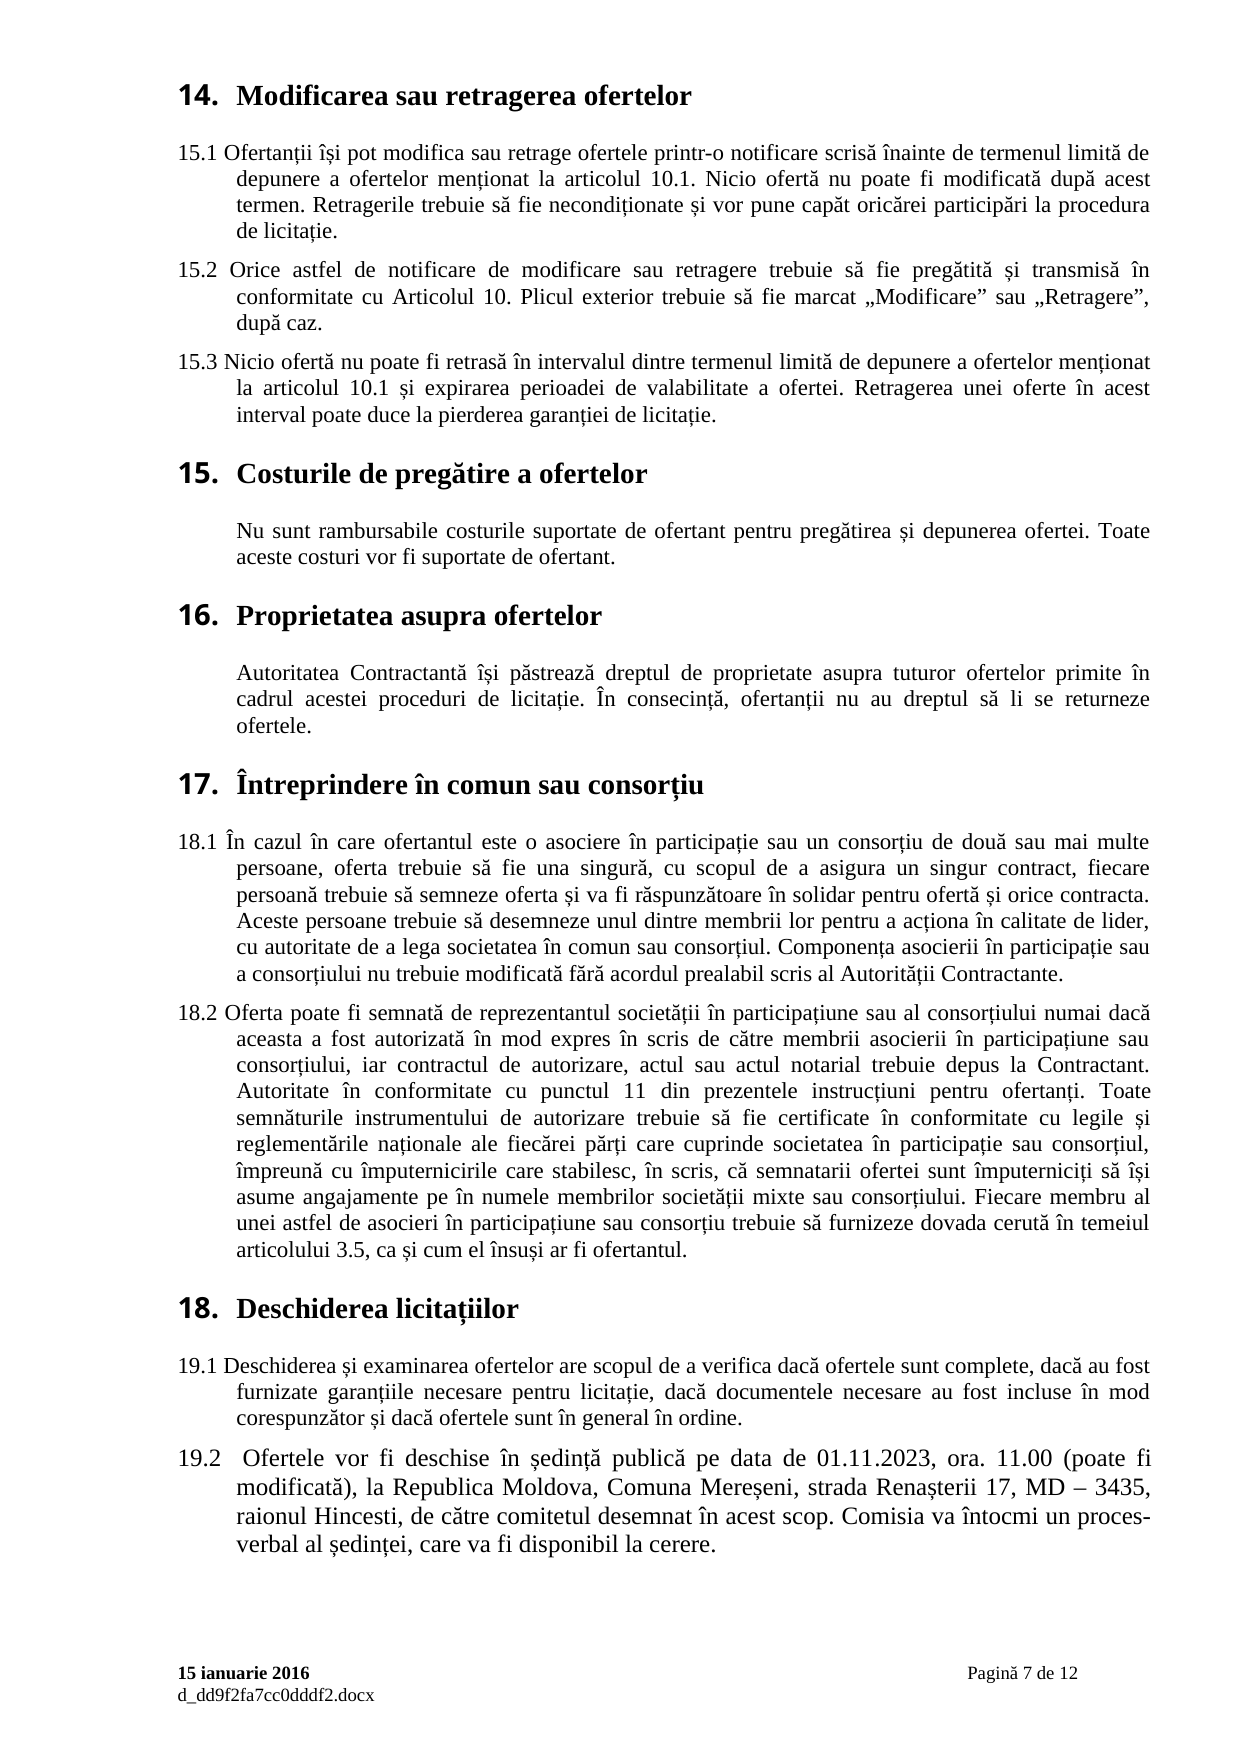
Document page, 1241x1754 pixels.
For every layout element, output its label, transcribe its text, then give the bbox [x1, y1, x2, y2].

subtitle Modificarea sau retragerea ofertelor [177, 74, 1152, 113]
subtitle 18.2 Oferta poate fi semnată de reprezentantul societății în participațiune sau al consorțiului numai dacă aceasta a fost autorizată în mod expres în scris de către membrii asocierii în participațiune sau consorțiului, iar contractul de autorizare, actul sau actul notarial trebuie depus la Contractant. Autoritate în conformitate cu punctul 11 ​​din prezentele instrucțiuni pentru ofertanți. Toate semnăturile instrumentului de autorizare trebuie să fie certificate în conformitate cu legile și reglementările naționale ale fiecărei părți care cuprinde societatea în participație sau consorțiul, împreună cu împuternicirile care stabilesc, în scris, că semnatarii ofertei sunt împuterniciți să își asume angajamente pe în numele membrilor societății mixte sau consorțiului. Fiecare membru al unei astfel de asocieri în participațiune sau consorțiu trebuie să furnizeze dovada cerută în temeiul articolului 3.5, ca și cum el însuși ar fi ofertantul. [177, 998, 1152, 1262]
subtitle 19.2 Ofertele vor fi deschise în ședință publică pe data de 01.11.2023, ora. 11.00 (poate fi modificată), la Republica Moldova, Comuna Mereșeni, strada Renașterii 17, MD – 3435, raionul Hincesti, de către comitetul desemnat în acest scop. Comisia va întocmi un proces-verbal al ședinței, care va fi disponibil la cerere. [177, 1443, 1152, 1558]
subtitle 19.1 Deschiderea și examinarea ofertelor are scopul de a verifica dacă ofertele sunt complete, dacă au fost furnizate garanțiile necesare pentru licitație, dacă documentele necesare au fost incluse în mod corespunzător și dacă ofertele sunt în general în ordine. [177, 1352, 1152, 1431]
subtitle Întreprindere în comun sau consorțiu [177, 763, 1152, 803]
subtitle Costurile de pregătire a ofertelor [177, 452, 1152, 492]
subtitle 15.1 Ofertanții își pot modifica sau retrage ofertele printr-o notificare scrisă înainte de termenul limită de depunere a ofertelor menționat la articolul 10.1. Nicio ofertă nu poate fi modificată după acest termen. Retragerile trebuie să fie necondiționate și vor pune capăt oricărei participări la procedura de licitație. [177, 138, 1152, 244]
subtitle Proprietatea asupra ofertelor [177, 594, 1152, 634]
text Nu sunt rambursabile costurile suportate de ofertant pentru pregătirea și depunerea ofertei. Toate aceste costuri vor fi suportate de ofertant. [236, 517, 1152, 569]
subtitle 18.1 În cazul în care ofertantul este o asociere în participație sau un consorțiu de două sau mai multe persoane, oferta trebuie să fie una singură, cu scopul de a asigura un singur contract, fiecare persoană trebuie să semneze oferta și va fi răspunzătoare în solidar pentru ofertă și orice contracta. Aceste persoane trebuie să desemneze unul dintre membrii lor pentru a acționa în calitate de lider, cu autoritate de a lega societatea în comun sau consorțiul. Componența asocierii în participație sau a consorțiului nu trebuie modificată fără acordul prealabil scris al Autorității Contractante. [177, 828, 1152, 986]
subtitle 15.2 Orice astfel de notificare de modificare sau retragere trebuie să fie pregătită și transmisă în conformitate cu Articolul 10. Plicul exterior trebuie să fie marcat „Modificare” sau „Retragere”, după caz. [177, 256, 1152, 336]
subtitle 15.3 Nicio ofertă nu poate fi retrasă în intervalul dintre termenul limită de depunere a ofertelor menționat la articolul 10.1 și expirarea perioadei de valabilitate a ofertei. Retragerea unei oferte în acest interval poate duce la pierderea garanției de licitație. [177, 348, 1152, 427]
text Autoritatea Contractantă își păstrează dreptul de proprietate asupra tuturor ofertelor primite în cadrul acestei proceduri de licitație. În consecință, ofertanții nu au dreptul să li se returneze ofertele. [236, 659, 1152, 738]
subtitle Deschiderea licitațiilor [177, 1287, 1152, 1327]
